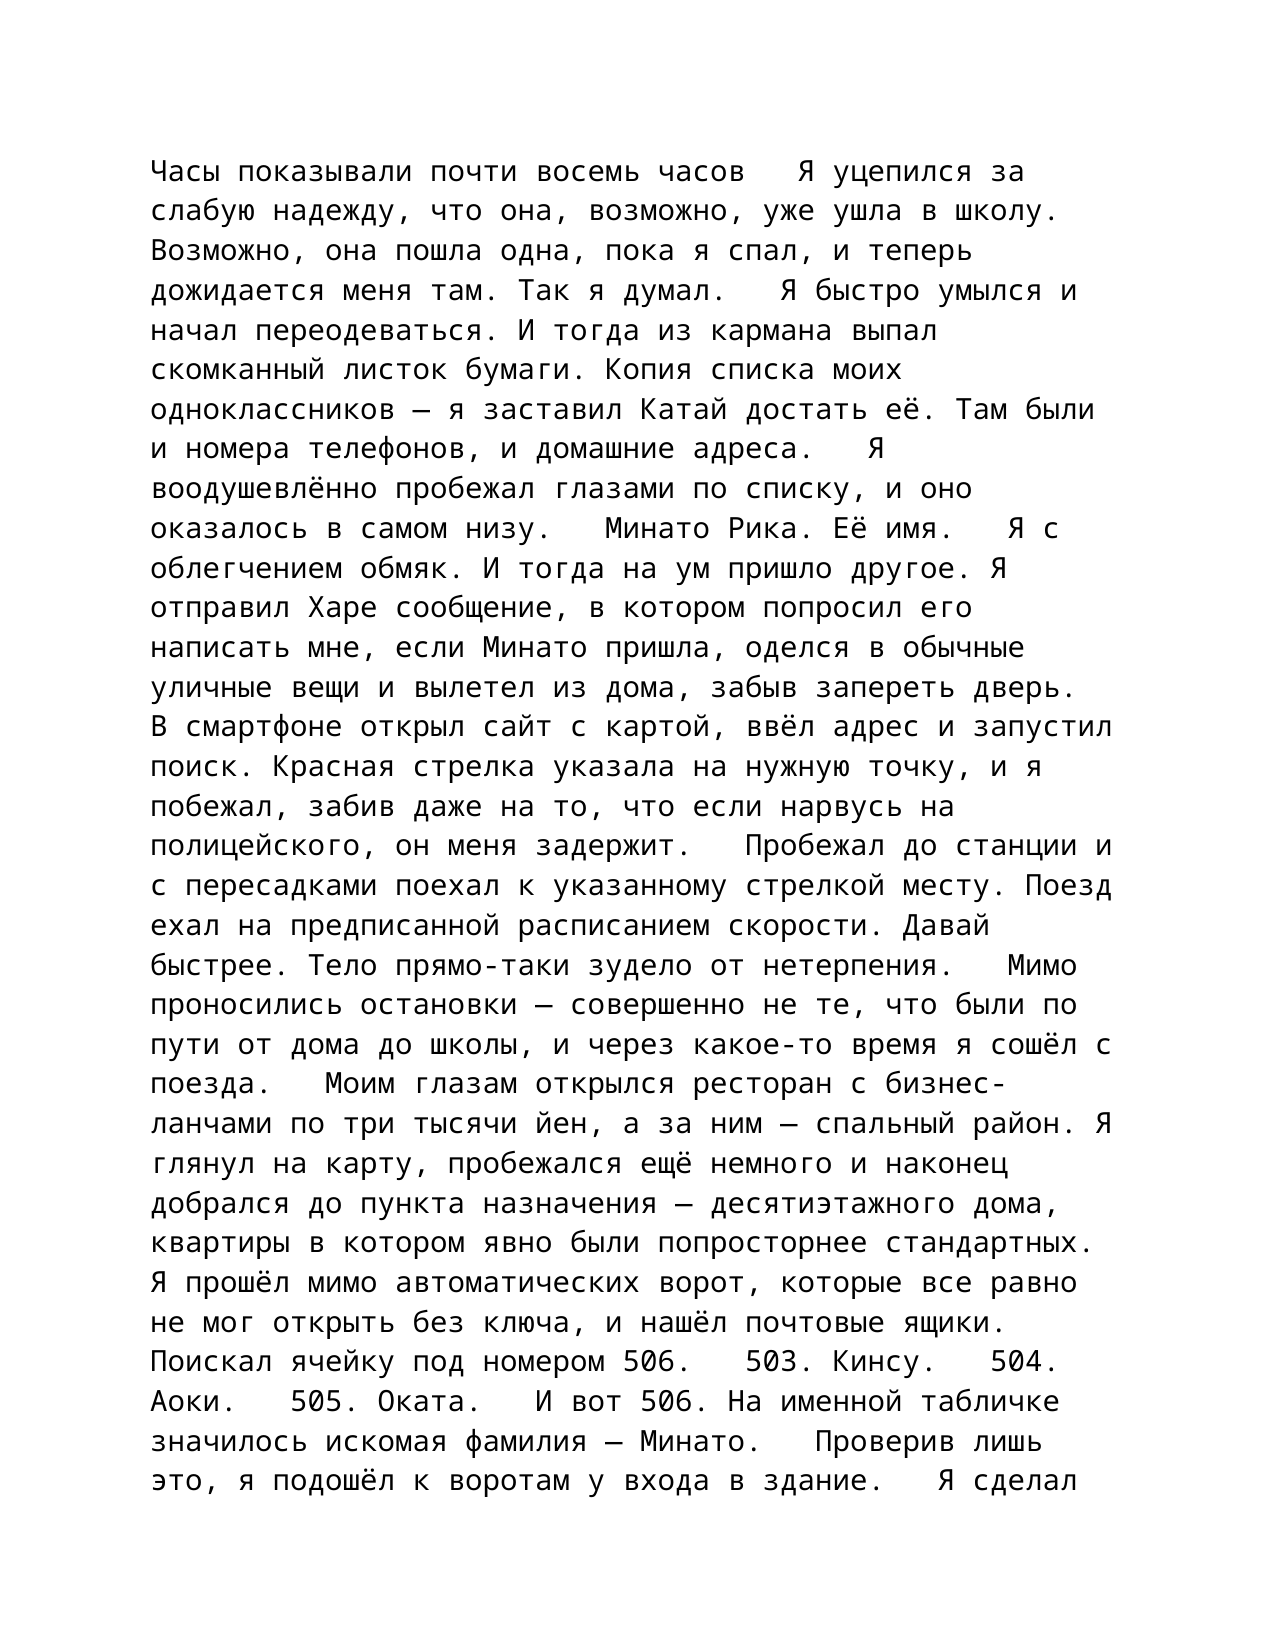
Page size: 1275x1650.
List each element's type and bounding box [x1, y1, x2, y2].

text [150, 150, 1125, 1499]
